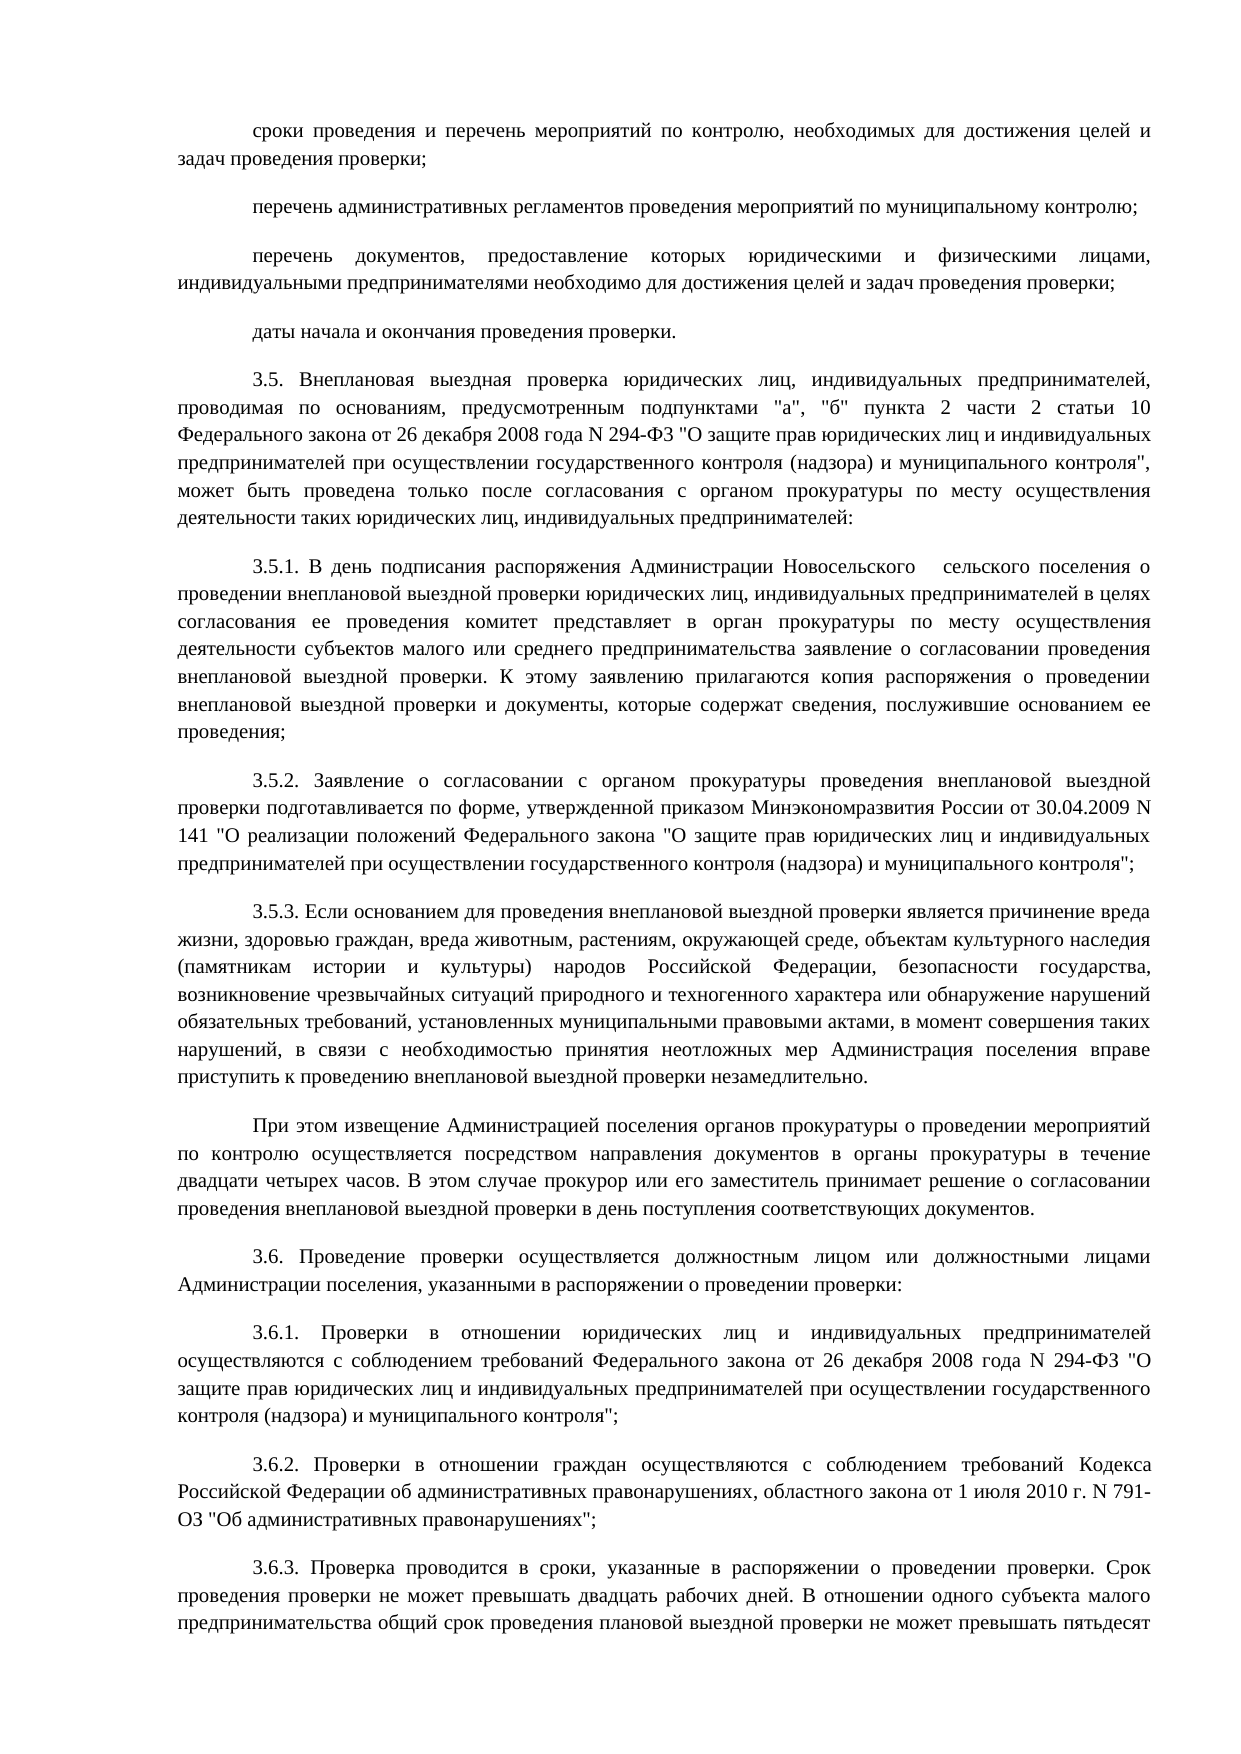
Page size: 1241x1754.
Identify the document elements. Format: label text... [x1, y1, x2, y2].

text 3.5.3. Если основанием для проведения внеплановой выездной проверки является причинение вреда жизни, здоровью граждан, вреда животным, растениям, окружающей среде, объектам культурного наследия (памятникам истории и культуры) народов Российской Федерации, безопасности государства, возникновение чрезвычайных ситуаций природного и техногенного характера или обнаружение нарушений обязательных требований, установленных муниципальными правовыми актами, в момент совершения таких нарушений, в связи с необходимостью принятия неотложных мер Администрация поселения вправе приступить к проведению внеплановой выездной проверки незамедлительно. [177, 899, 1152, 1088]
text 3.5.2. Заявление о согласовании с органом прокуратуры проведения внеплановой выездной проверки подготавливается по форме, утвержденной приказом Минэкономразвития России от 30.04.2009 N 141 "О реализации положений Федерального закона "О защите прав юридических лиц и индивидуальных предпринимателей при осуществлении государственного контроля (надзора) и муниципального контроля"; [177, 768, 1152, 874]
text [177, 1555, 1152, 1634]
text сроки проведения и перечень мероприятий по контролю, необходимых для достижения целей и задач проведения проверки; [177, 118, 1152, 170]
text При этом извещение Администрацией поселения органов прокуратуры о проведении мероприятий по контролю осуществляется посредством направления документов в органы прокуратуры в течение двадцати четырех часов. В этом случае прокурор или его заместитель принимает решение о согласовании проведения внеплановой выездной проверки в день поступления соответствующих документов. [177, 1113, 1152, 1220]
text перечень документов, предоставление которых юридическими и физическими лицами, индивидуальными предпринимателями необходимо для достижения целей и задач проведения проверки; [177, 243, 1152, 294]
text 3.6.1. Проверки в отношении юридических лиц и индивидуальных предпринимателей осуществляются с соблюдением требований Федерального закона от 26 декабря 2008 года N 294-ФЗ "О защите прав юридических лиц и индивидуальных предпринимателей при осуществлении государственного контроля (надзора) и муниципального контроля"; [177, 1320, 1152, 1427]
text 3.5.1. В день подписания распоряжения Администрации Новосельского сельского поселения о проведении внеплановой выездной проверки юридических лиц, индивидуальных предпринимателей в целях согласования ее проведения комитет представляет в орган прокуратуры по месту осуществления деятельности субъектов малого или среднего предпринимательства заявление о согласовании проведения внеплановой выездной проверки. К этому заявлению прилагаются копия распоряжения о проведении внеплановой выездной проверки и документы, которые содержат сведения, послужившие основанием ее проведения; [177, 553, 1152, 743]
text 3.6. Проведение проверки осуществляется должностным лицом или должностными лицами Администрации поселения, указанными в распоряжении о проведении проверки: [177, 1244, 1152, 1296]
text 3.5. Внеплановая выездная проверка юридических лиц, индивидуальных предпринимателей, проводимая по основаниям, предусмотренным подпунктами "а", "б" пункта 2 части 2 статьи 10 Федерального закона от 26 декабря 2008 года N 294-Ф3 "О защите прав юридических лиц и индивидуальных предпринимателей при осуществлении государственного контроля (надзора) и муниципального контроля", может быть проведена только после согласования с органом прокуратуры по месту осуществления деятельности таких юридических лиц, индивидуальных предпринимателей: [177, 367, 1152, 529]
text 3.6.2. Проверки в отношении граждан осуществляются с соблюдением требований Кодекса Российской Федерации об административных правонарушениях, областного закона от 1 июля 2010 г. N 791-ОЗ "Об административных правонарушениях"; [177, 1451, 1152, 1531]
text даты начала и окончания проведения проверки. [177, 319, 1152, 343]
text перечень административных регламентов проведения мероприятий по муниципальному контролю; [177, 194, 1152, 218]
